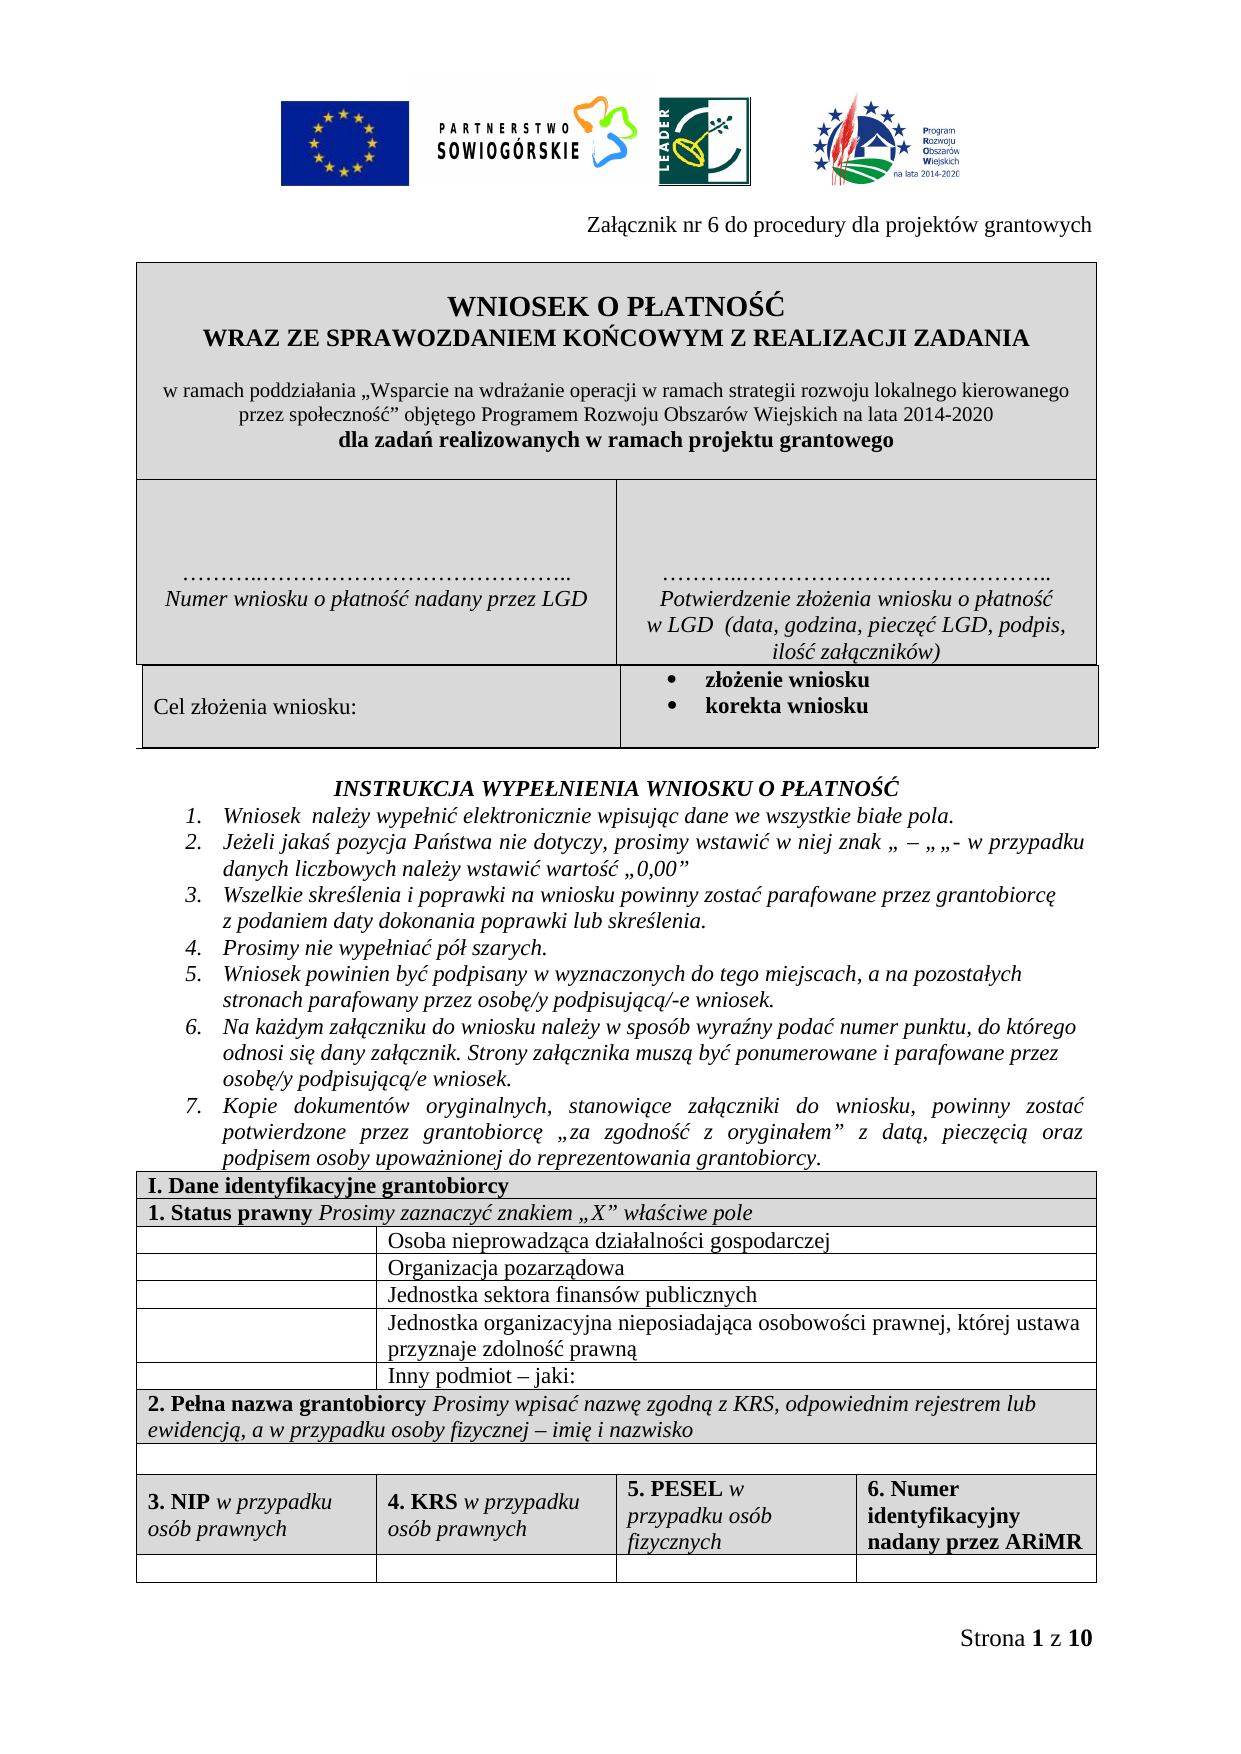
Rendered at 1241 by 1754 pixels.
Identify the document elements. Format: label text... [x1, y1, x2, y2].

table_cell [137, 1363, 376, 1389]
table_cell [137, 1555, 376, 1582]
table_cell [137, 1227, 376, 1253]
table_cell 4. KRS w przypadku osób prawnych [377, 1475, 616, 1554]
table_cell Jednostka organizacyjna nieposiadająca osobowości prawnej, której ustawa przyznaje zdolność prawną [377, 1309, 1096, 1362]
table_cell Organizacja pozarządowa [377, 1254, 1096, 1280]
table_cell ………..………………………………….. Numer wniosku o płatność nadany przez LGD [137, 480, 616, 664]
table_cell 2. Pełna nazwa grantobiorcy Prosimy wpisać nazwę zgodną z KRS, odpowiednim rejestrem lub ewidencją, a w przypadku osoby fizycznej – imię i nazwisko [137, 1390, 1096, 1443]
table_cell [137, 1444, 1096, 1474]
table_cell [617, 1555, 856, 1582]
table_cell 3. NIP w przypadku osób prawnych [137, 1475, 376, 1554]
picture [812, 91, 960, 186]
table_header WNIOSEK O PŁATNOŚĆ WRAZ ZE SPRAWOZDANIEM KOŃCOWYM Z REALIZACJI ZADANIA w ramach poddziałania „Wsparcie na wdrażanie operacji w ramach strategii rozwoju lokalnego kierowanego przez społeczność” objętego Programem Rozwoju Obszarów Wiejskich na lata 2014-2020 dla zadań realizowanych w ramach projektu grantowego [137, 263, 1096, 479]
picture [281, 73, 751, 186]
table_cell [137, 1281, 376, 1308]
table_cell ………..………………………………….. Potwierdzenie złożenia wniosku o płatność w LGD (data, godzina, pieczęć LGD, podpis, ilość załączników) [617, 480, 1096, 664]
table_cell 6. Numer identyfikacyjny nadany przez ARiMR [857, 1475, 1096, 1554]
table_cell I. Dane identyfikacyjne grantobiorcy [137, 1172, 1096, 1198]
table_cell Osoba nieprowadząca działalności gospodarczej [377, 1227, 1096, 1253]
text Załącznik nr 6 do procedury dla projektów grantowych [148, 211, 1092, 237]
table_header INSTRUKCJA WYPEŁNIENIA WNIOSKU O PŁATNOŚĆ Wniosek należy wypełnić elektronicznie wpisując dane we wszystkie białe pola. Jeżeli jakaś pozycja Państwa nie dotyczy, prosimy wstawić w niej znak „ – „„- w przypadku danych liczbowych należy wstawić wartość „0,00” Wszelkie skreślenia i poprawki na wniosku powinny zostać parafowane przez grantobiorcę z podaniem daty dokonania poprawki lub skreślenia. Prosimy nie wypełniać pół szarych. Wniosek powinien być podpisany w wyznaczonych do tego miejscach, a na pozostałych stronach parafowany przez osobę/y podpisującą/-e wniosek. Na każdym załączniku do wniosku należy w sposób wyraźny podać numer punktu, do którego odnosi się dany załącznik. Strony załącznika muszą być ponumerowane i parafowane przez osobę/y podpisującą/e wniosek. Kopie dokumentów oryginalnych, stanowiące załączniki do wniosku, powinny zostać potwierdzone przez grantobiorcę „za zgodność z oryginałem” z datą, pieczęcią oraz podpisem osoby upoważnionej do reprezentowania grantobiorcy. [136, 749, 1096, 1171]
table_cell Jednostka sektora finansów publicznych [377, 1281, 1096, 1308]
table_header złożenie wniosku korekta wniosku [621, 666, 1098, 747]
table_cell [377, 1555, 616, 1582]
table_cell [137, 1309, 376, 1362]
table_cell 5. PESEL w przypadku osób fizycznych [617, 1475, 856, 1554]
table_cell 1. Status prawny Prosimy zaznaczyć znakiem „X” właściwe pole [137, 1199, 1096, 1226]
table_cell [857, 1555, 1096, 1582]
table_header Cel złożenia wniosku: [143, 666, 620, 747]
table_cell Inny podmiot – jaki: [377, 1363, 1096, 1389]
table_cell [137, 1254, 376, 1280]
